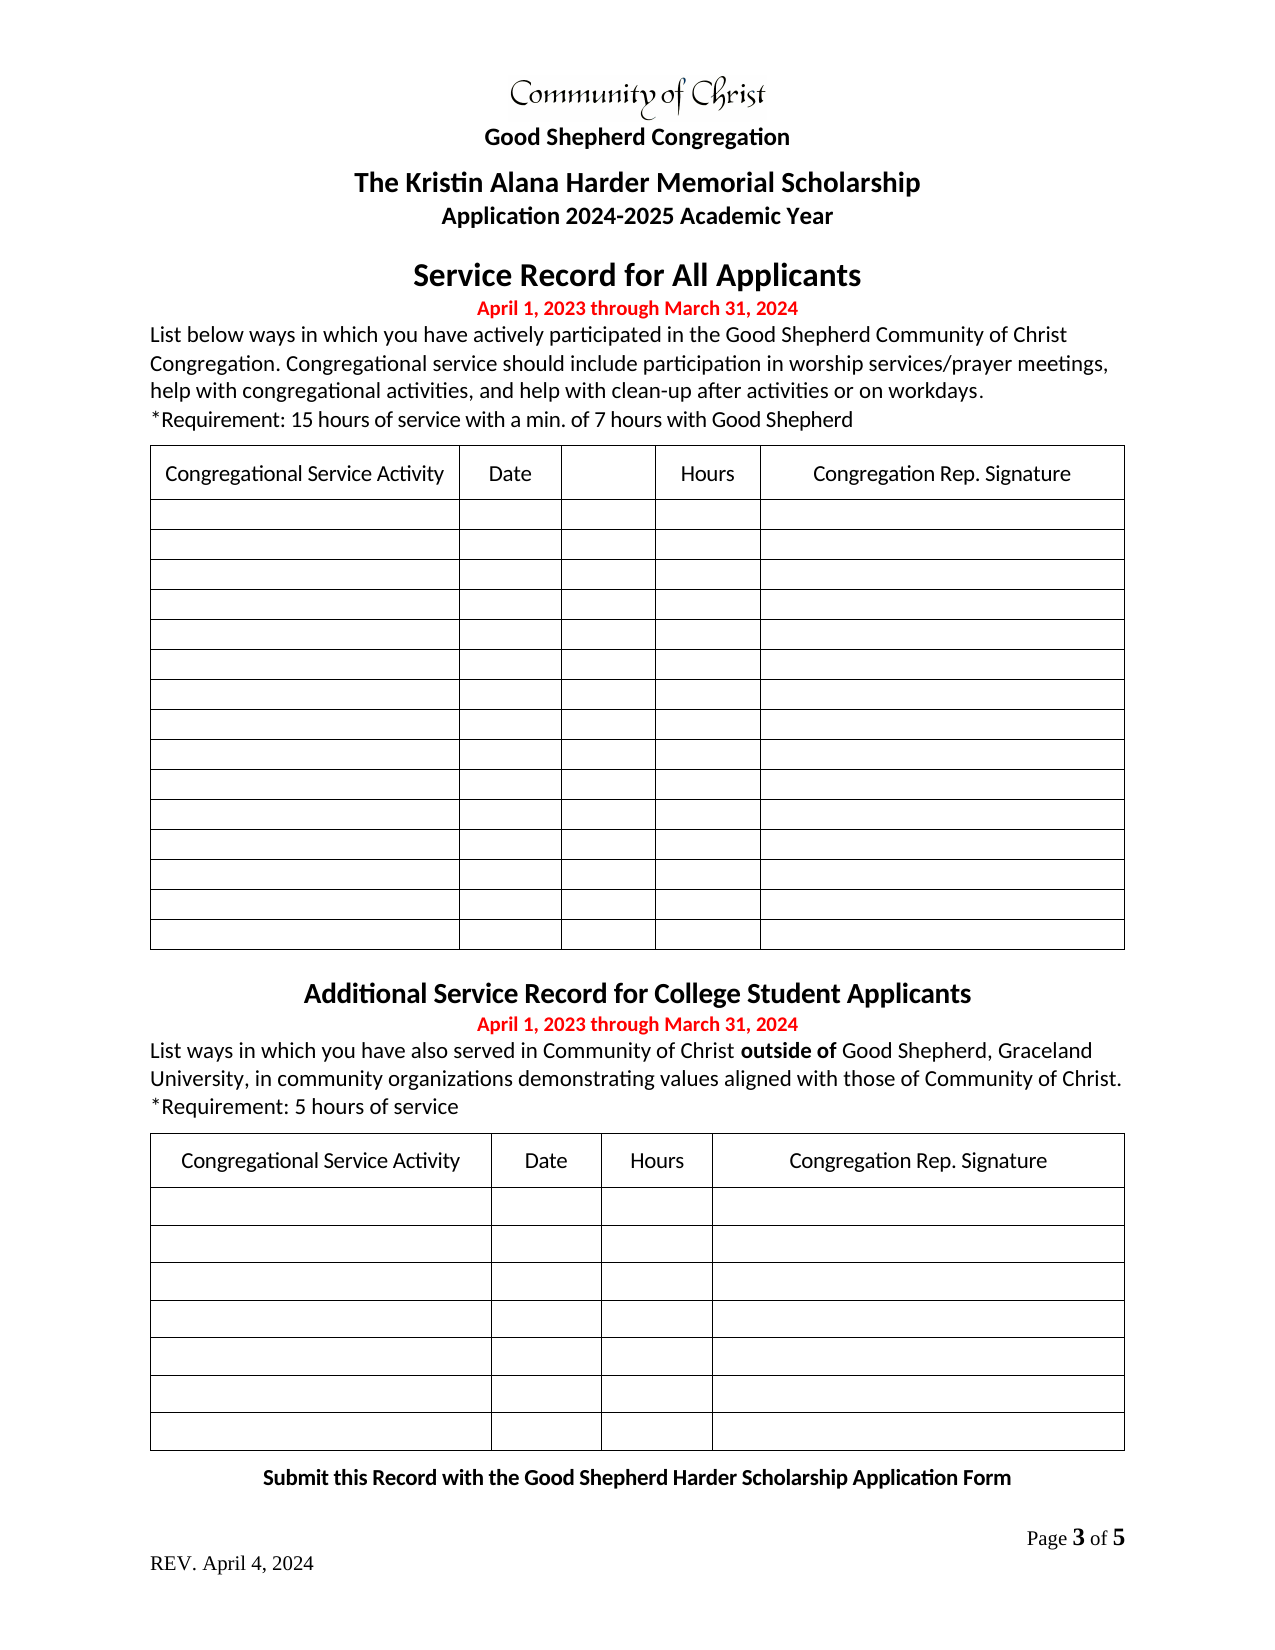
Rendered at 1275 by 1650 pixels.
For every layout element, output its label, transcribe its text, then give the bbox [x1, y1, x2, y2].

table_cell [562, 620, 655, 649]
table_cell [656, 650, 760, 679]
table_cell [460, 530, 561, 559]
table_cell [656, 860, 760, 889]
table_cell [656, 560, 760, 589]
table_cell [562, 590, 655, 619]
table_cell [656, 890, 760, 919]
text *Requirement: 15 hours of service with a min. of 7 hours with Good Shepherd [150, 405, 1125, 433]
table_cell [656, 530, 760, 559]
table_cell [460, 680, 561, 709]
table_cell [151, 1263, 491, 1299]
table_cell [151, 500, 459, 529]
table_cell [656, 770, 760, 799]
table_cell [562, 500, 655, 529]
table_cell [761, 650, 1124, 679]
table_header Hours [602, 1134, 712, 1187]
table_header Date [492, 1134, 601, 1187]
table_cell [562, 770, 655, 799]
table_cell [460, 830, 561, 859]
table_cell [713, 1263, 1124, 1299]
text April 1, 2023 through March 31, 2024 [150, 295, 1125, 321]
table_cell [562, 800, 655, 829]
table_header Congregation Rep. Signature [761, 446, 1124, 499]
table_cell [761, 800, 1124, 829]
table_cell [492, 1188, 601, 1224]
table_cell [562, 710, 655, 739]
table_cell [602, 1301, 712, 1337]
table_cell [602, 1413, 712, 1449]
table_cell [460, 740, 561, 769]
table_cell [151, 800, 459, 829]
table_cell [713, 1376, 1124, 1412]
table_cell [562, 860, 655, 889]
table_cell [460, 710, 561, 739]
table_cell [492, 1226, 601, 1262]
table_cell [761, 680, 1124, 709]
table_cell [151, 1376, 491, 1412]
table_cell [761, 560, 1124, 589]
table_cell [713, 1226, 1124, 1262]
table_cell [656, 590, 760, 619]
table_cell [602, 1188, 712, 1224]
table_header [562, 446, 655, 499]
text *Requirement: 5 hours of service [150, 1092, 1125, 1120]
table_cell [492, 1301, 601, 1337]
table_cell [562, 890, 655, 919]
table_cell [713, 1301, 1124, 1337]
table_cell [151, 1413, 491, 1449]
table_cell [656, 710, 760, 739]
table_cell [460, 800, 561, 829]
table_cell [761, 770, 1124, 799]
text Additional Service Record for College Student Applicants [150, 975, 1125, 1011]
table_cell [562, 650, 655, 679]
table_cell [460, 920, 561, 949]
table_cell [602, 1338, 712, 1374]
table_cell [460, 620, 561, 649]
table_cell [151, 860, 459, 889]
table_cell [151, 1338, 491, 1374]
table_cell [761, 830, 1124, 859]
table_cell [151, 740, 459, 769]
text List below ways in which you have actively participated in the Good Shepherd Community of Christ Congregation. Congregational service should include participation in worship services/prayer meetings, help with congregational activities, and help with clean-up after activities or on workdays. [150, 321, 1125, 405]
table_cell [602, 1376, 712, 1412]
table_cell [761, 890, 1124, 919]
table_cell [761, 590, 1124, 619]
table_cell [656, 830, 760, 859]
table_cell [492, 1263, 601, 1299]
table_cell [151, 920, 459, 949]
table_cell [713, 1188, 1124, 1224]
table_header Congregational Service Activity [151, 446, 459, 499]
table_cell [492, 1338, 601, 1374]
table_cell [602, 1226, 712, 1262]
text List ways in which you have also served in Community of Christ outside of Good Shepherd, Graceland University, in community organizations demonstrating values aligned with those of Community of Christ. [150, 1036, 1125, 1092]
table_cell [656, 740, 760, 769]
table_cell [151, 680, 459, 709]
table_cell [492, 1376, 601, 1412]
table_cell [492, 1413, 601, 1449]
table_cell [656, 500, 760, 529]
table_cell [151, 890, 459, 919]
table_cell [761, 920, 1124, 949]
table_cell [460, 500, 561, 529]
table_cell [562, 680, 655, 709]
table_cell [656, 680, 760, 709]
table_cell [460, 560, 561, 589]
table_cell [656, 620, 760, 649]
table_header Congregation Rep. Signature [713, 1134, 1124, 1187]
table_cell [761, 710, 1124, 739]
table_cell [761, 740, 1124, 769]
table_cell [656, 920, 760, 949]
table_cell [151, 830, 459, 859]
table_cell [151, 1301, 491, 1337]
table_cell [562, 740, 655, 769]
table_cell [151, 530, 459, 559]
table_cell [151, 620, 459, 649]
table_cell [151, 560, 459, 589]
table_cell [460, 650, 561, 679]
table_cell [562, 830, 655, 859]
table_cell [761, 860, 1124, 889]
table_cell [151, 1188, 491, 1224]
picture [508, 75, 767, 122]
table_cell [656, 800, 760, 829]
table_header Hours [656, 446, 760, 499]
text Service Record for All Applicants [150, 254, 1125, 295]
table_cell [562, 920, 655, 949]
table_cell [151, 770, 459, 799]
table_cell [713, 1338, 1124, 1374]
table_cell [602, 1263, 712, 1299]
table_cell [562, 560, 655, 589]
table_cell [151, 1226, 491, 1262]
table_cell [151, 710, 459, 739]
table_cell [761, 620, 1124, 649]
table_header Congregational Service Activity [151, 1134, 491, 1187]
table_cell [761, 500, 1124, 529]
table_cell [761, 530, 1124, 559]
text Submit this Record with the Good Shepherd Harder Scholarship Application Form [150, 1463, 1125, 1491]
table_cell [151, 650, 459, 679]
table_cell [460, 890, 561, 919]
table_cell [713, 1413, 1124, 1449]
table_cell [562, 530, 655, 559]
table_cell [460, 860, 561, 889]
table_cell [460, 770, 561, 799]
text April 1, 2023 through March 31, 2024 [150, 1011, 1125, 1036]
table_header Date [460, 446, 561, 499]
table_cell [151, 590, 459, 619]
table_cell [460, 590, 561, 619]
